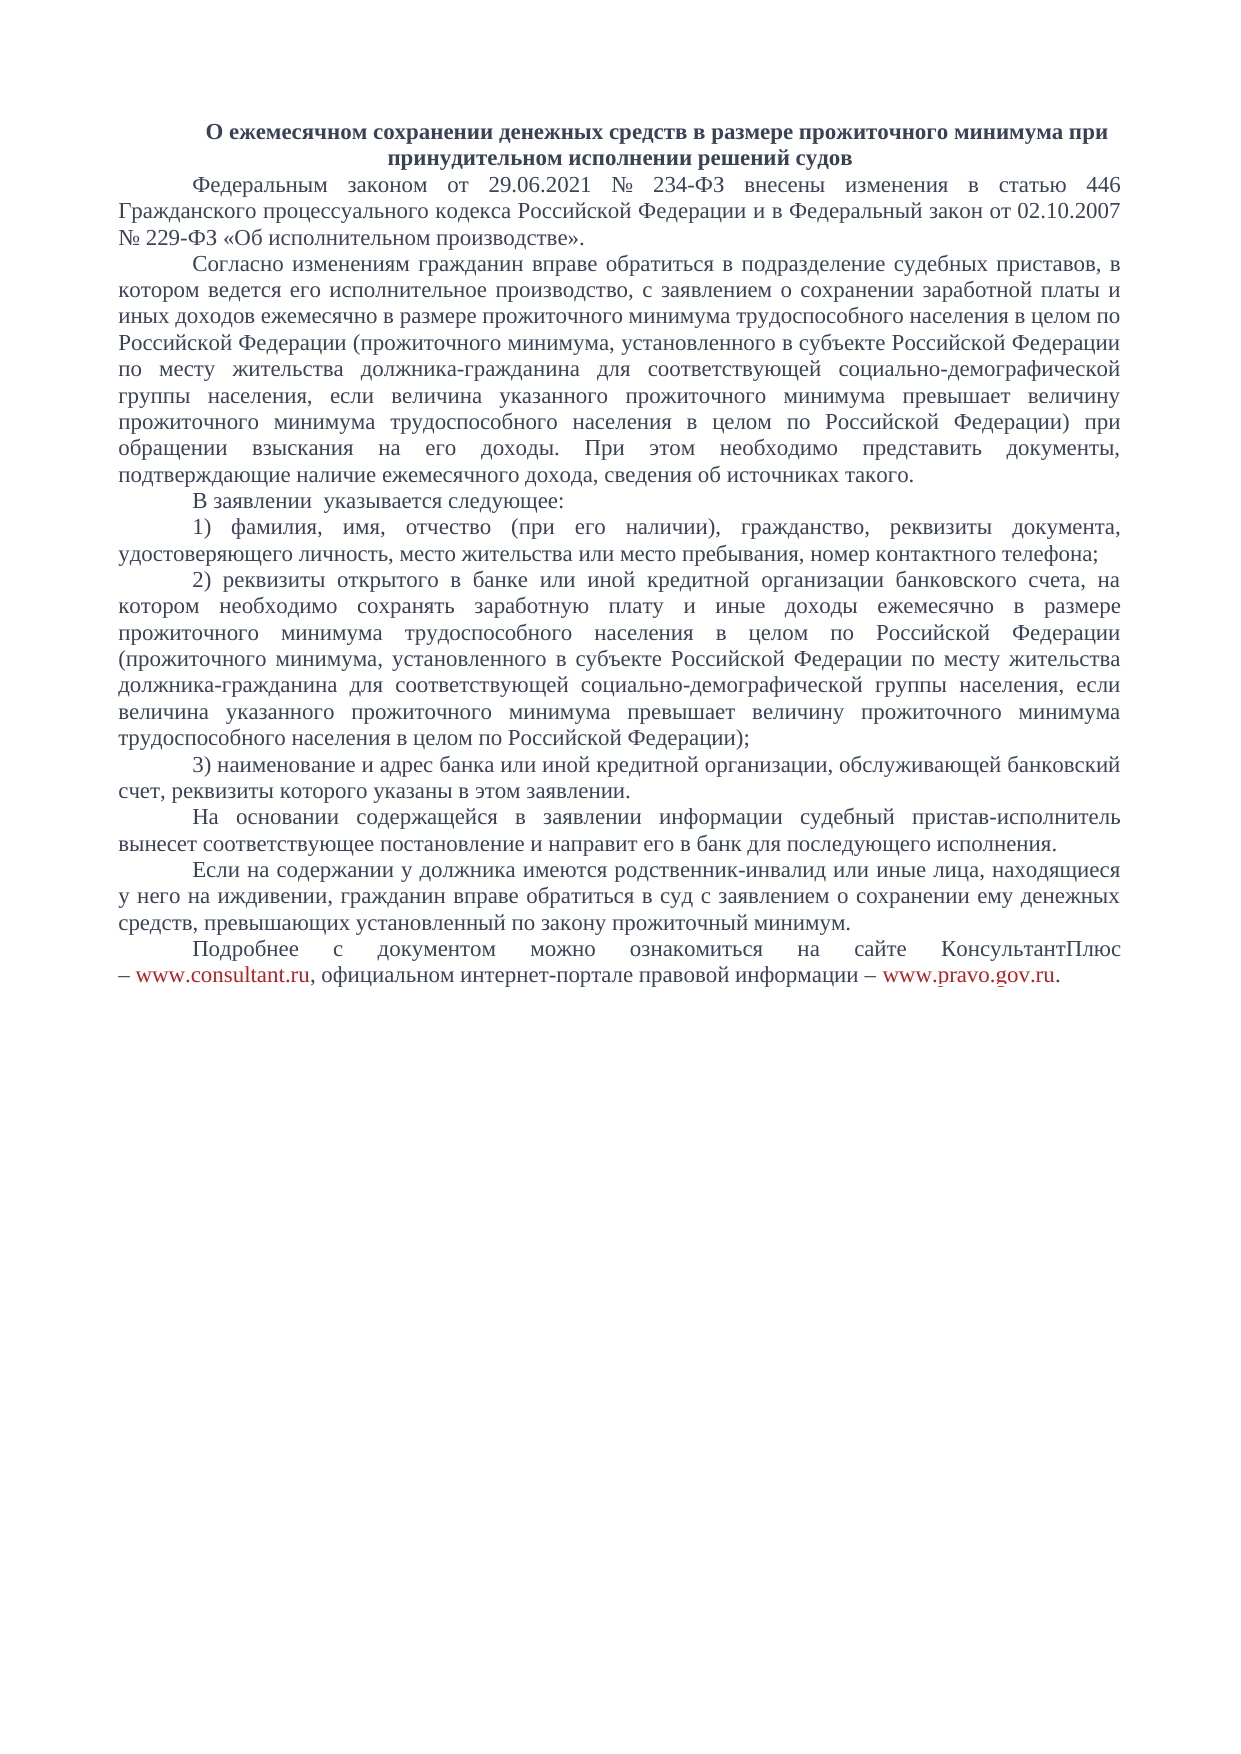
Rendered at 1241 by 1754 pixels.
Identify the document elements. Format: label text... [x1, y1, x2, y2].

text Подробнее с документом можно ознакомиться на сайте КонсультантПлюс – www.consultant.ru, официальном интернет-портале правовой информации – www.pravo.gov.ru. [118, 935, 1122, 988]
text В заявлении указывается следующее: [118, 487, 1122, 513]
text 2) реквизиты открытого в банке или иной кредитной организации банковского счета, на котором необходимо сохранять заработную плату и иные доходы ежемесячно в размере прожиточного минимума трудоспособного населения в целом по Российской Федерации (прожиточного минимума, установленного в субъекте Российской Федерации по месту жительства должника-гражданина для соответствующей социально-демографической группы населения, если величина указанного прожиточного минимума превышает величину прожиточного минимума трудоспособного населения в целом по Российской Федерации); [118, 566, 1122, 751]
text 1) фамилия, имя, отчество (при его наличии), гражданство, реквизиты документа, удостоверяющего личность, место жительства или место пребывания, номер контактного телефона; [118, 513, 1122, 566]
text Согласно изменениям гражданин вправе обратиться в подразделение судебных приставов, в котором ведется его исполнительное производство, с заявлением о сохранении заработной платы и иных доходов ежемесячно в размере прожиточного минимума трудоспособного населения в целом по Российской Федерации (прожиточного минимума, установленного в субъекте Российской Федерации по месту жительства должника-гражданина для соответствующей социально-демографической группы населения, если величина указанного прожиточного минимума превышает величину прожиточного минимума трудоспособного населения в целом по Российской Федерации) при обращении взыскания на его доходы. При этом необходимо представить документы, подтверждающие наличие ежемесячного дохода, сведения об источниках такого. [118, 250, 1122, 487]
text 3) наименование и адрес банка или иной кредитной организации, обслуживающей банковский счет, реквизиты которого указаны в этом заявлении. [118, 751, 1122, 803]
text О ежемесячном сохранении денежных средств в размере прожиточного минимума при принудительном исполнении решений судов [118, 118, 1122, 171]
text Если на содержании у должника имеются родственник-инвалид или иные лица, находящиеся у него на иждивении, гражданин вправе обратиться в суд с заявлением о сохранении ему денежных средств, превышающих установленный по закону прожиточный минимум. [118, 856, 1122, 935]
text На основании содержащейся в заявлении информации судебный пристав-исполнитель вынесет соответствующее постановление и направит его в банк для последующего исполнения. [118, 803, 1122, 856]
text Федеральным законом от 29.06.2021 № 234-ФЗ внесены изменения в статью 446 Гражданского процессуального кодекса Российской Федерации и в Федеральный закон от 02.10.2007 № 229-ФЗ «Об исполнительном производстве». [118, 171, 1122, 250]
